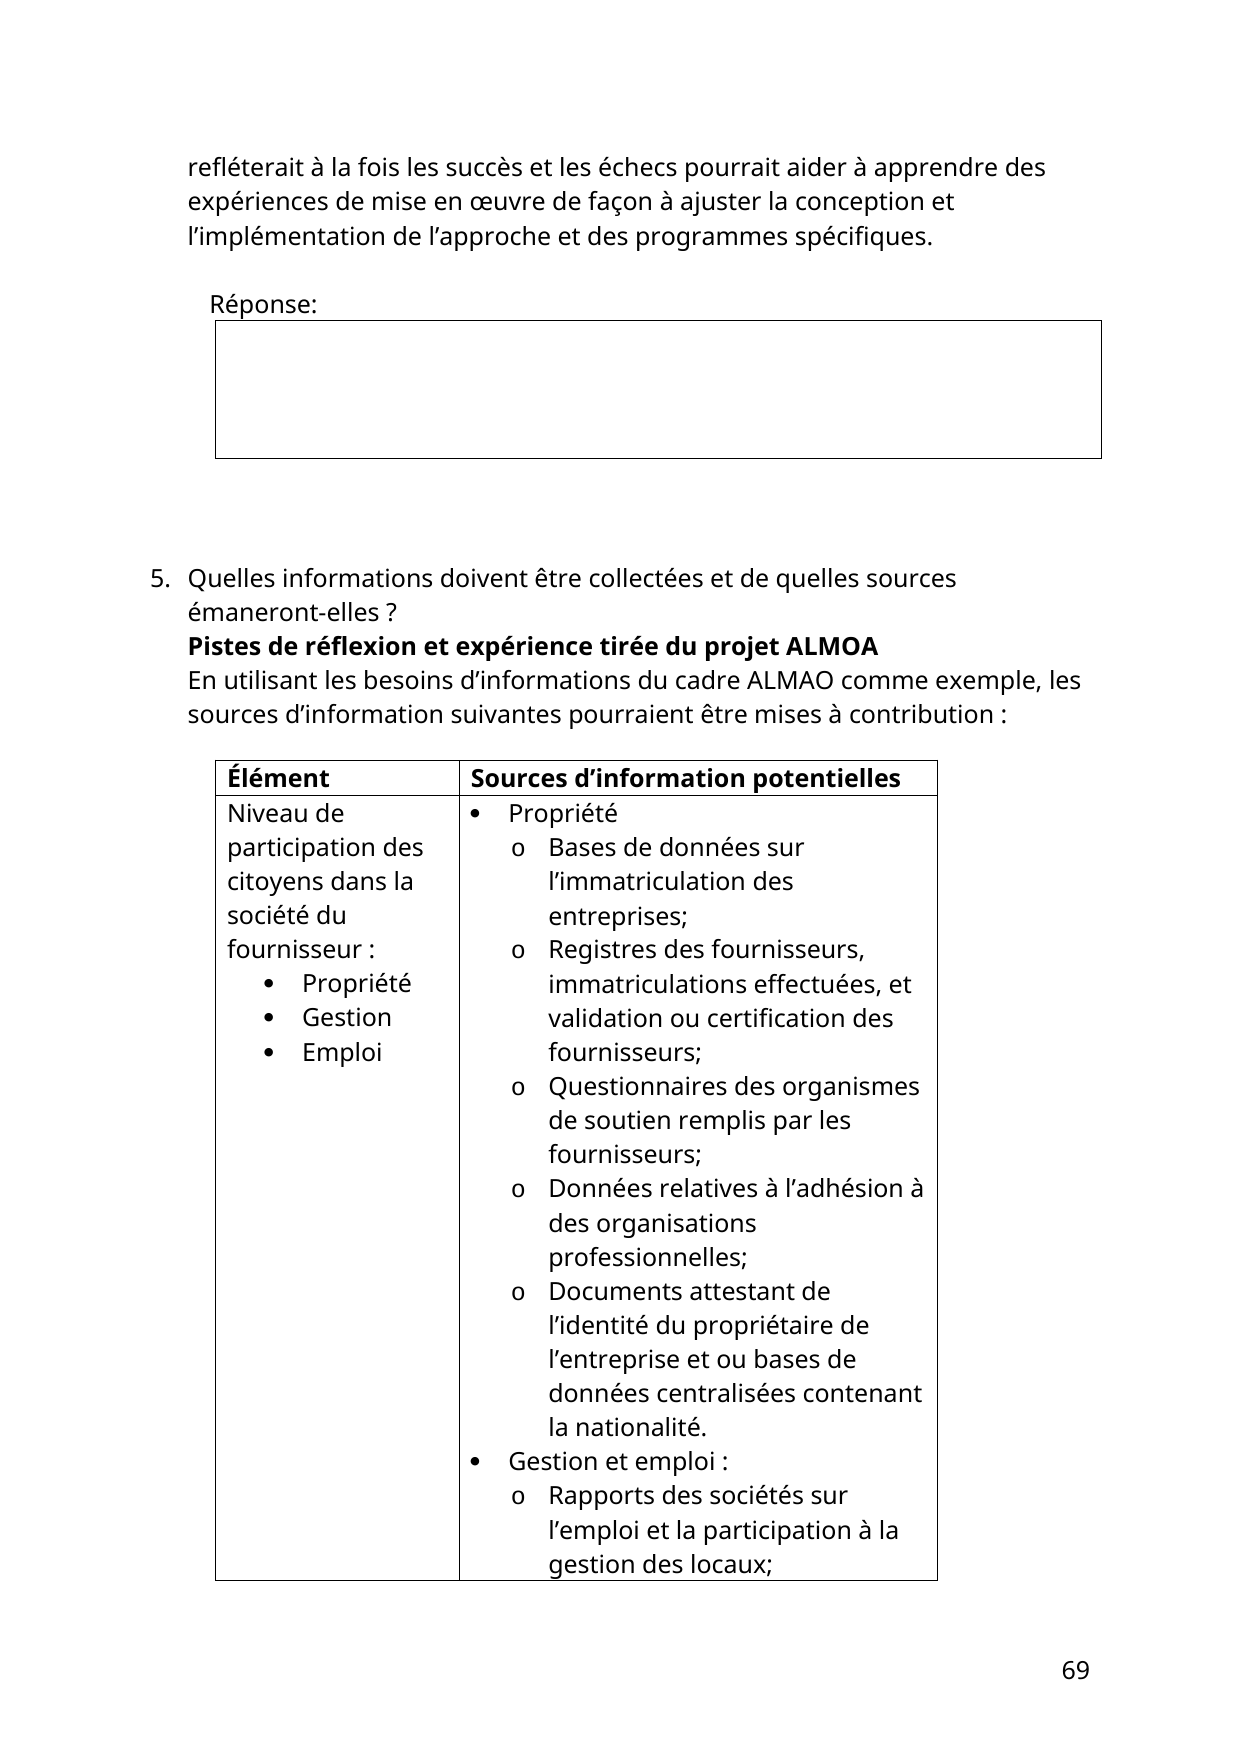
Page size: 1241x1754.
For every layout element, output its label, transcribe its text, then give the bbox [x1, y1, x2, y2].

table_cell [216, 796, 459, 1580]
list Pistes de réflexion et expérience tirée du projet ALMOA [187, 629, 1090, 663]
list Quelles informations doivent être collectées et de quelles sources émaneront-elles ? [150, 561, 1090, 629]
table_header Élément [216, 761, 459, 795]
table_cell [460, 796, 937, 1580]
table_header [216, 321, 1101, 458]
text Réponse: [187, 286, 1090, 320]
text En utilisant les besoins d’informations du cadre ALMAO comme exemple, les sources d’information suivantes pourraient être mises à contribution : [187, 663, 1090, 731]
table_header Sources d’information potentielles [460, 761, 937, 795]
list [187, 150, 1090, 252]
